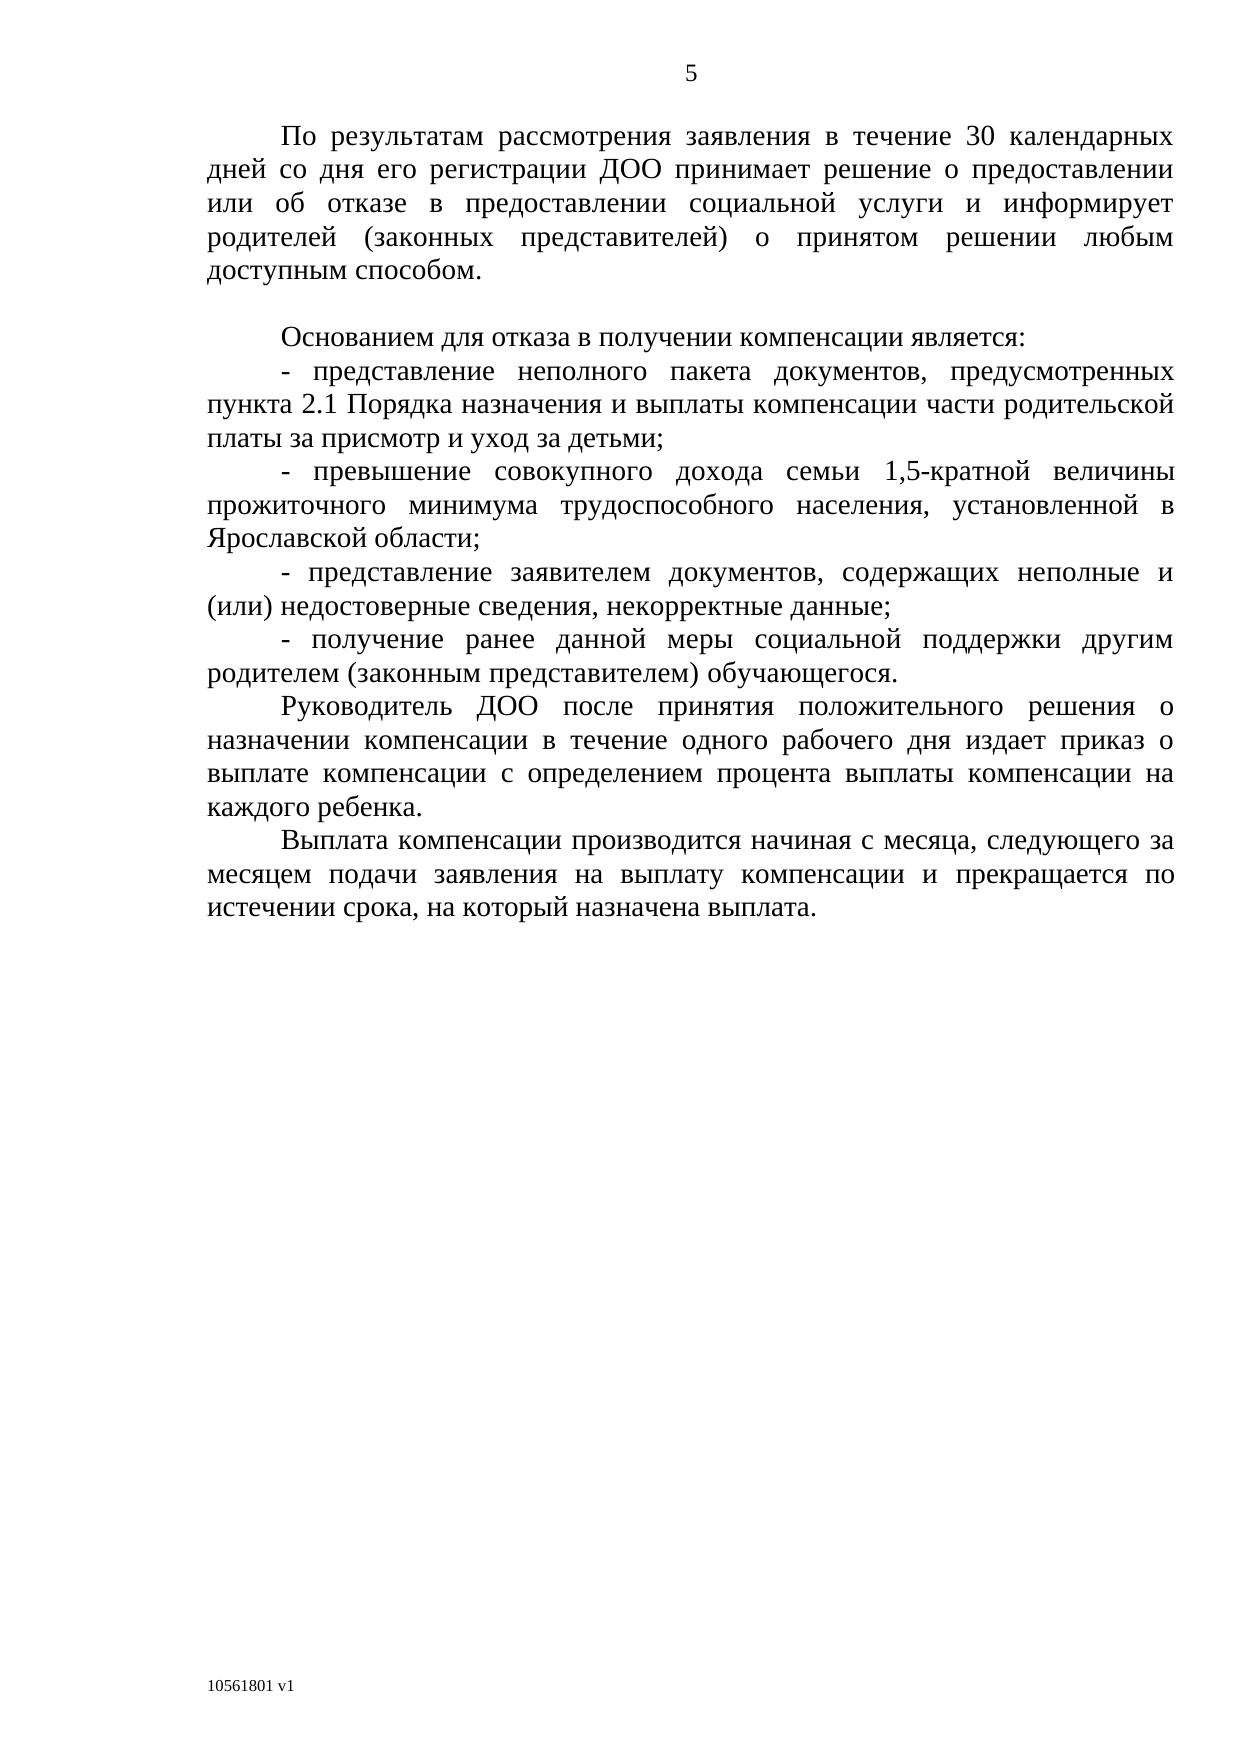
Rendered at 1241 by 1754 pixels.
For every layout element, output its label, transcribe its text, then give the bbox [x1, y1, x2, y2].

text - превышение совокупного дохода семьи 1,5-кратной величины прожиточного минимума трудоспособного населения, установленной в Ярославской области; [207, 453, 1175, 554]
text - представление заявителем документов, содержащих неполные и (или) недостоверные сведения, некорректные данные; [207, 554, 1175, 621]
text Выплата компенсации производится начиная с месяца, следующего за месяцем подачи заявления на выплату компенсации и прекращается по истечении срока, на который назначена выплата. [207, 822, 1175, 923]
text Основанием для отказа в получении компенсации является: [207, 319, 1175, 353]
text - представление неполного пакета документов, предусмотренных пункта 2.1 Порядка назначения и выплаты компенсации части родительской платы за присмотр и уход за детьми; [207, 353, 1175, 453]
text - получение ранее данной меры социальной поддержки другим родителем (законным представителем) обучающегося. [207, 621, 1175, 688]
text По результатам рассмотрения заявления в течение 30 календарных дней со дня его регистрации ДОО принимает решение о предоставлении или об отказе в предоставлении социальной услуги и информирует родителей (законных представителей) о принятом решении любым доступным способом. [207, 118, 1175, 286]
text Руководитель ДОО после принятия положительного решения о назначении компенсации в течение одного рабочего дня издает приказ о выплате компенсации с определением процента выплаты компенсации на каждого ребенка. [207, 688, 1175, 822]
